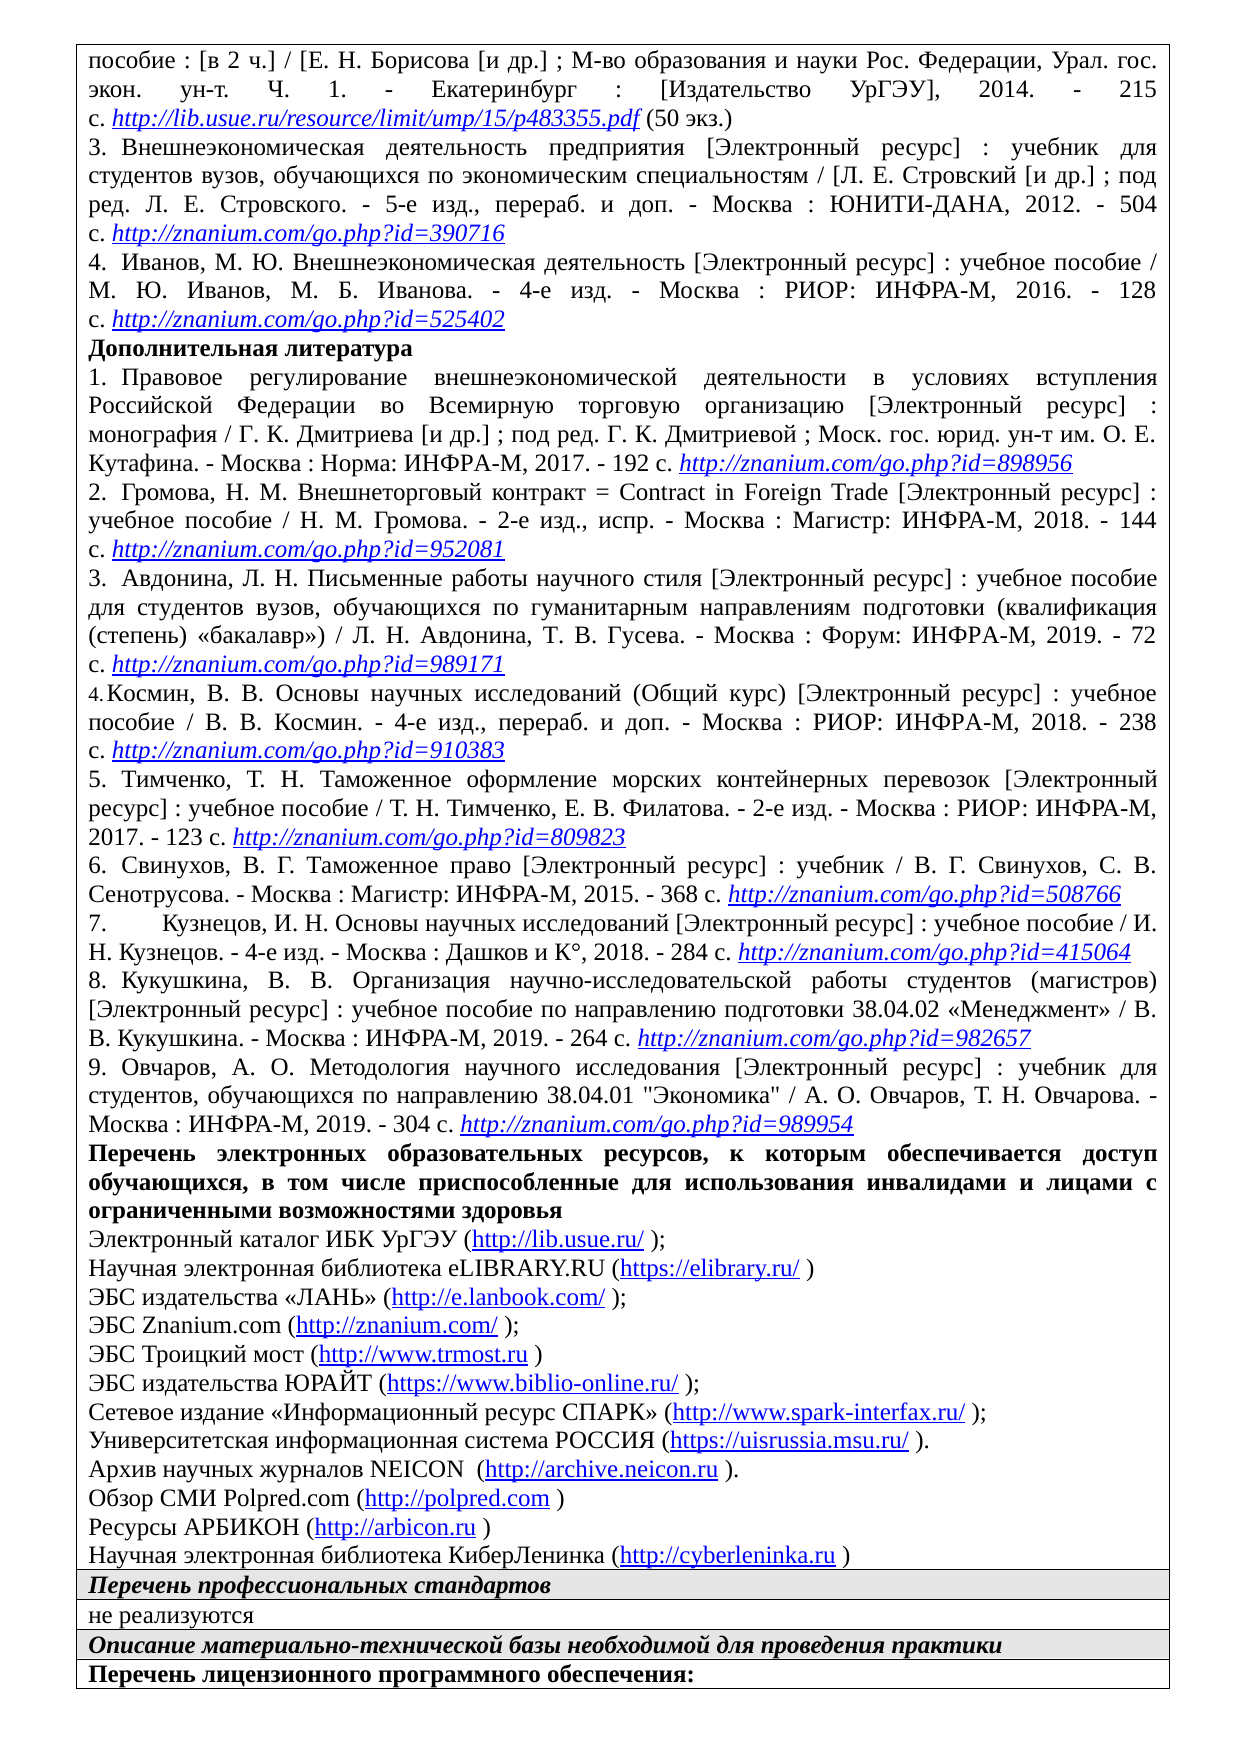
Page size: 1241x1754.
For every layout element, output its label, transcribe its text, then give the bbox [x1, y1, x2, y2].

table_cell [77, 45, 1169, 1569]
table_cell Описание материально-технической базы необходимой для проведения практики [77, 1630, 1169, 1658]
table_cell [77, 1660, 1169, 1688]
table_cell Перечень профессиональных стандартов [77, 1570, 1169, 1599]
table_cell не реализуются [77, 1600, 1169, 1629]
